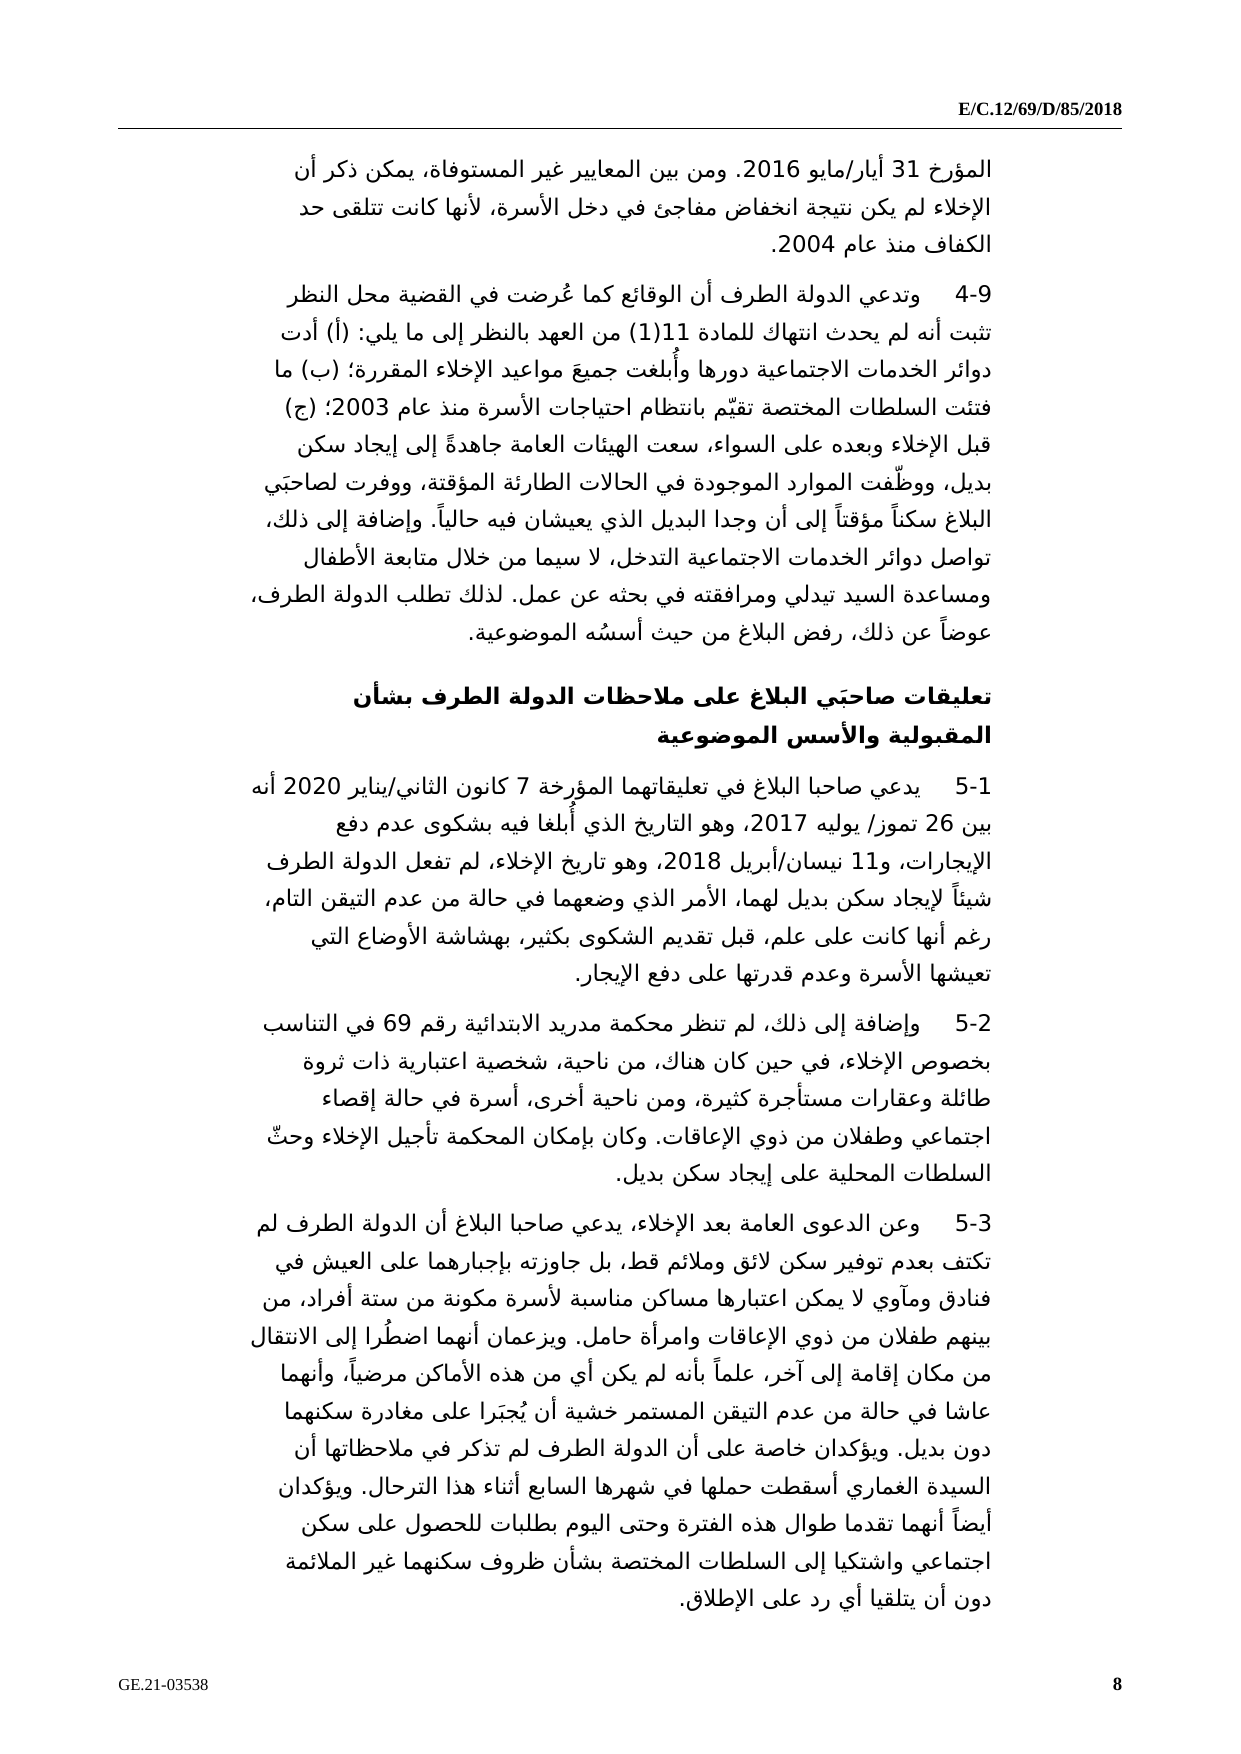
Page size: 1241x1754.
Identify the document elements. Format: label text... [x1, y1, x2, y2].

text 4-8 وتستشهد الدولة الطرف بتقرير صدر في 9 تموز/يوليه 2019 تصف فيه منطقة مدريد المتمتعة بالحكم الذاتي حالة الأسرة فيما يتعلق بالتشريع المنطبق على قضيتها. وتوضح أن الملف المتصل بطلب الأسرة الذي التمست فيه الحصولَ على سكن اجتماعي حظي بالموافقة، وأنه حاز 14 نقطة وفقاً للجدول المطبق، وأنه حالياً في المرتبة 258 على قائمة الانتظار. وقبل الإخلاء، كانت السلطات المختصة قد قررت عدم بدء إجراءات تخصيص سكن اجتماعي طارئ بدعوى أن الأسرة لا تستوفي المعايير المنصوص عليها في المرسوم 52/2016 المؤرخ 31 أيار/مايو 2016. ومن بين المعايير غير المستوفاة، يمكن ذكر أن الإخلاء لم يكن نتيجة انخفاض مفاجئ في دخل الأسرة، لأنها كانت تتلقى حد الكفاف منذ عام 2004. [248, 148, 992, 260]
text تعليقات صاحبَي البلاغ على ملاحظات الدولة الطرف بشأن المقبولية والأسس الموضوعية [248, 673, 1122, 752]
text 5-2 وإضافة إلى ذلك، لم تنظر محكمة مدريد الابتدائية رقم 69 في التناسب بخصوص الإخلاء، في حين كان هناك، من ناحية، شخصية اعتبارية ذات ثروة طائلة وعقارات مستأجرة كثيرة، ومن ناحية أخرى، أسرة في حالة إقصاء اجتماعي وطفلان من ذوي الإعاقات. وكان بإمكان المحكمة تأجيل الإخلاء وحثّ السلطات المحلية على إيجاد سكن بديل. [248, 1002, 992, 1189]
text 5-1 يدعي صاحبا البلاغ في تعليقاتهما المؤرخة 7 كانون الثاني/يناير 2020 أنه بين 26 تموز/ يوليه 2017، وهو التاريخ الذي أُبلغا فيه بشكوى عدم دفع الإيجارات، و11 نيسان/أبريل 2018، وهو تاريخ الإخلاء، لم تفعل الدولة الطرف شيئاً لإيجاد سكن بديل لهما، الأمر الذي وضعهما في حالة من عدم التيقن التام، رغم أنها كانت على علم، قبل تقديم الشكوى بكثير، بهشاشة الأوضاع التي تعيشها الأسرة وعدم قدرتها على دفع الإيجار. [248, 764, 992, 989]
text 4-9 وتدعي الدولة الطرف أن الوقائع كما عُرضت في القضية محل النظر تثبت أنه لم يحدث انتهاك للمادة 11(1) من العهد بالنظر إلى ما يلي: (أ) أدت دوائر الخدمات الاجتماعية دورها وأُبلغت جميعَ مواعيد الإخلاء المقررة؛ (ب) ما فتئت السلطات المختصة تقيّم بانتظام احتياجات الأسرة منذ عام 2003؛ (ج) قبل الإخلاء وبعده على السواء، سعت الهيئات العامة جاهدةً إلى إيجاد سكن بديل، ووظّفت الموارد الموجودة في الحالات الطارئة المؤقتة، ووفرت لصاحبَي البلاغ سكناً مؤقتاً إلى أن وجدا البديل الذي يعيشان فيه حالياً. وإضافة إلى ذلك، تواصل دوائر الخدمات الاجتماعية التدخل، لا سيما من خلال متابعة الأطفال ومساعدة السيد تيدلي ومرافقته في بحثه عن عمل. لذلك تطلب الدولة الطرف، عوضاً عن ذلك، رفض البلاغ من حيث أسسُه الموضوعية. [248, 273, 992, 648]
text 5-3 وعن الدعوى العامة بعد الإخلاء، يدعي صاحبا البلاغ أن الدولة الطرف لم تكتف بعدم توفير سكن لائق وملائم قط، بل جاوزته بإجبارهما على العيش في فنادق ومآوي لا يمكن اعتبارها مساكن مناسبة لأسرة مكونة من ستة أفراد، من بينهم طفلان من ذوي الإعاقات وامرأة حامل. ويزعمان أنهما اضطُرا إلى الانتقال من مكان إقامة إلى آخر، علماً بأنه لم يكن أي من هذه الأماكن مرضياً، وأنهما عاشا في حالة من عدم التيقن المستمر خشية أن يُجبَرا على مغادرة سكنهما دون بديل. ويؤكدان خاصة على أن الدولة الطرف لم تذكر في ملاحظاتها أن السيدة الغماري أسقطت حملها في شهرها السابع أثناء هذا الترحال. ويؤكدان أيضاً أنهما تقدما طوال هذه الفترة وحتى اليوم بطلبات للحصول على سكن اجتماعي واشتكيا إلى السلطات المختصة بشأن ظروف سكنهما غير الملائمة دون أن يتلقيا أي رد على الإطلاق. [248, 1202, 992, 1614]
